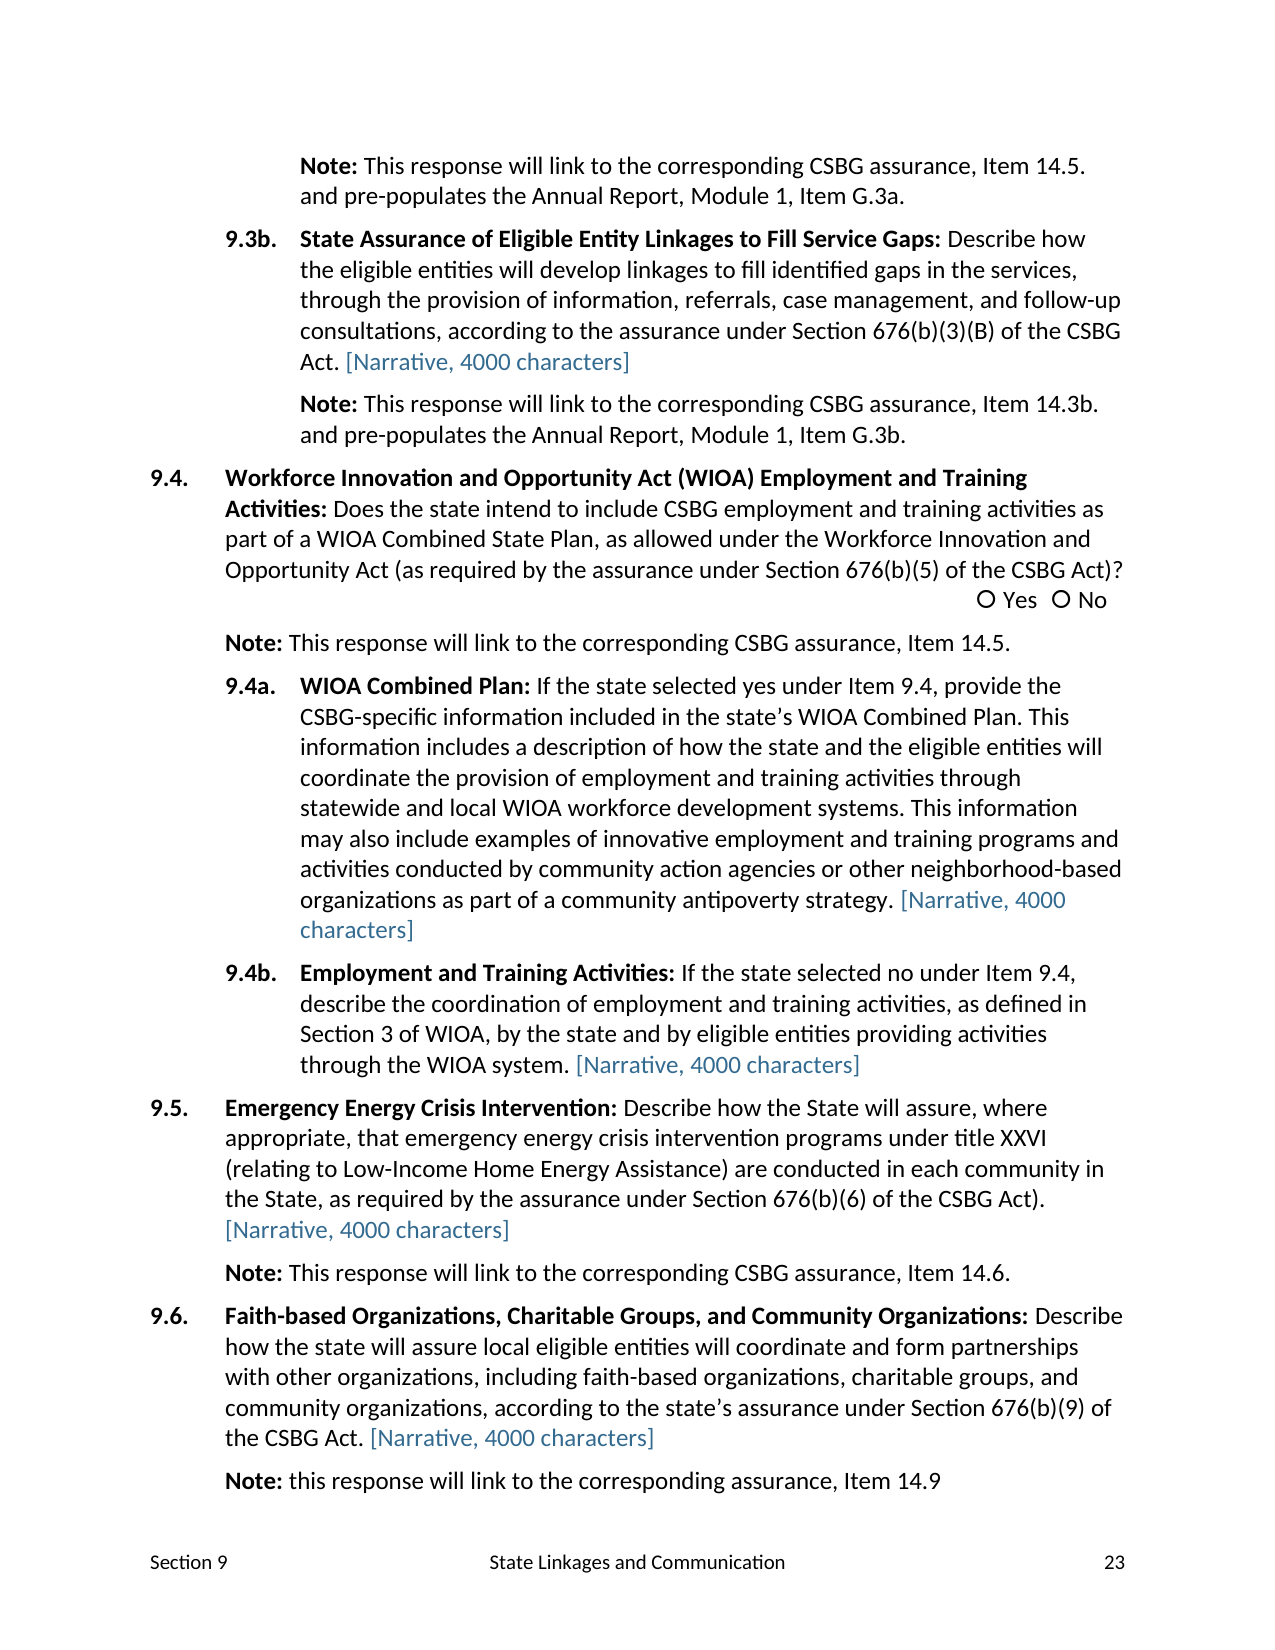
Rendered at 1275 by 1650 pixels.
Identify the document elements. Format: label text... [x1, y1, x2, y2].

text 9.6. Faith-based Organizations, Charitable Groups, and Community Organizations: Describe how the state will assure local eligible entities will coordinate and form partnerships with other organizations, including faith-based organizations, charitable groups, and community organizations, according to the state’s assurance under Section 676(b)(9) of the CSBG Act. [Narrative, 4000 characters] [150, 1300, 1125, 1453]
text Note: This response will link to the corresponding CSBG assurance, Item 14.5. [225, 627, 1125, 658]
text 9.4. Workforce Innovation and Opportunity Act (WIOA) Employment and Training Activities: Does the state intend to include CSBG employment and training activities as part of a WIOA Combined State Plan, as allowed under the Workforce Innovation and Opportunity Act (as required by the assurance under Section 676(b)(5) of the CSBG Act)? Yes No [150, 462, 1125, 615]
text Note: This response will link to the corresponding CSBG assurance, Item 14.6. [225, 1257, 1125, 1288]
text Note: this response will link to the corresponding assurance, Item 14.9 [225, 1465, 1125, 1496]
text 9.4a. WIOA Combined Plan: If the state selected yes under Item 9.4, provide the CSBG-specific information included in the state’s WIOA Combined Plan. This information includes a description of how the state and the eligible entities will coordinate the provision of employment and training activities through statewide and local WIOA workforce development systems. This information may also include examples of innovative employment and training programs and activities conducted by community action agencies or other neighborhood-based organizations as part of a community antipoverty strategy. [Narrative, 4000 characters] [225, 670, 1125, 945]
text 9.4b. Employment and Training Activities: If the state selected no under Item 9.4, describe the coordination of employment and training activities, as defined in Section 3 of WIOA, by the state and by eligible entities providing activities through the WIOA system. [Narrative, 4000 characters] [225, 957, 1125, 1079]
text Note: This response will link to the corresponding CSBG assurance, Item 14.3b. and pre-populates the Annual Report, Module 1, Item G.3b. [300, 389, 1125, 450]
text 9.3b. State Assurance of Eligible Entity Linkages to Fill Service Gaps: Describe how the eligible entities will develop linkages to fill identified gaps in the services, through the provision of information, referrals, case management, and follow-up consultations, according to the assurance under Section 676(b)(3)(B) of the CSBG Act. [Narrative, 4000 characters] [225, 223, 1125, 376]
text Note: This response will link to the corresponding CSBG assurance, Item 14.5. and pre-populates the Annual Report, Module 1, Item G.3a. [300, 150, 1125, 211]
text 9.5. Emergency Energy Crisis Intervention: Describe how the State will assure, where appropriate, that emergency energy crisis intervention programs under title XXVI (relating to Low-Income Home Energy Assistance) are conducted in each community in the State, as required by the assurance under Section 676(b)(6) of the CSBG Act). [Narrative, 4000 characters] [150, 1092, 1125, 1245]
